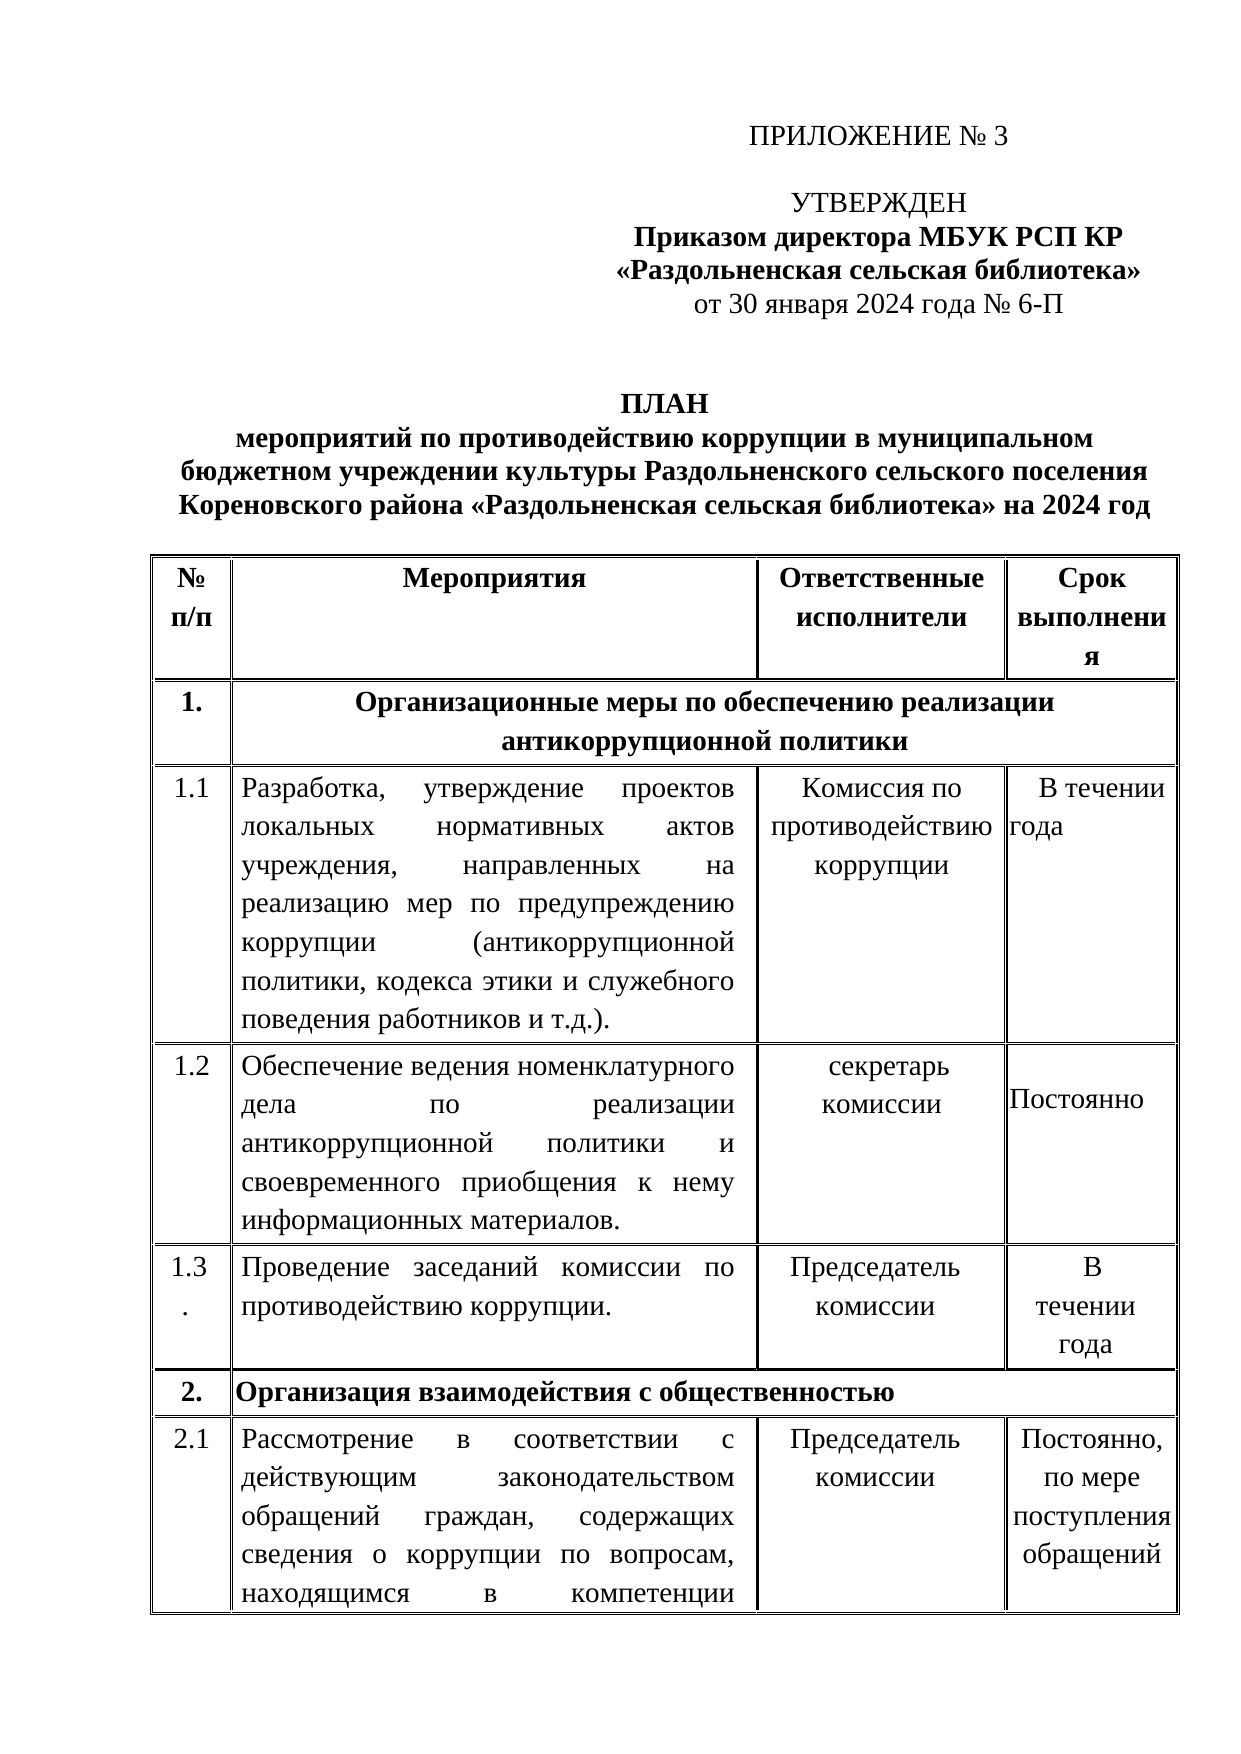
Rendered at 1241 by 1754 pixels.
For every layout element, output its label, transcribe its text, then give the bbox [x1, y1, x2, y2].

table_cell Организация взаимодействия с общественностью [233, 1368, 1178, 1415]
text от 30 января 2024 года № 6-П [605, 286, 1152, 319]
table_header Срок выполнения [1006, 558, 1176, 678]
table_cell В течении года [1008, 764, 1177, 1042]
table_cell Обеспечение ведения номенклатурного дела по реализации антикоррупционной политики и своевременного приобщения к нему информационных материалов. [233, 1045, 756, 1243]
table_cell Разработка, утверждение проектов локальных нормативных актов учреждения, направленных на реализацию мер по предупреждению коррупции (антикоррупционной политики, кодекса этики и служебного поведения работников и т.д.). [233, 767, 756, 1042]
table_cell Председатель комиссии [759, 1246, 1004, 1368]
text Приказом директора МБУК РСП КР [605, 219, 1152, 252]
table_cell 1.2 [151, 1042, 232, 1243]
table_cell Проведение заседаний комиссии по противодействию коррупции. [233, 1246, 756, 1368]
table_cell 2.1 [151, 1415, 232, 1612]
table_cell секретарь комиссии [759, 1045, 1004, 1243]
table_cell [232, 1418, 757, 1612]
table_header Мероприятия [232, 556, 757, 678]
text ПРИЛОЖЕНИЕ № 3 [605, 118, 1152, 152]
table_cell 1.1 [153, 764, 230, 1042]
text ПЛАН [177, 386, 1152, 420]
table_cell 1.3. [151, 1243, 232, 1368]
table_cell В течении года [1006, 1243, 1178, 1368]
text мероприятий по противодействию коррупции в муниципальном бюджетном учреждении культуры Раздольненского сельского поселения Кореновского района «Раздольненская сельская библиотека» на 2024 год [177, 420, 1152, 521]
table_cell Постоянно [1006, 1042, 1178, 1243]
table_cell Комиссия по противодействию коррупции [759, 767, 1004, 1042]
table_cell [1006, 1415, 1178, 1612]
table_cell 1. [153, 678, 230, 763]
table_cell 2. [151, 1368, 230, 1415]
text УТВЕРЖДЕН [605, 185, 1152, 219]
table_header № п/п [153, 558, 232, 678]
table_cell Организационные меры по обеспечению реализации антикоррупционной политики [233, 678, 1177, 763]
text «Раздольненская сельская библиотека» [605, 252, 1152, 286]
table_header Ответственные исполнители [757, 556, 1006, 678]
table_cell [757, 1416, 1006, 1612]
